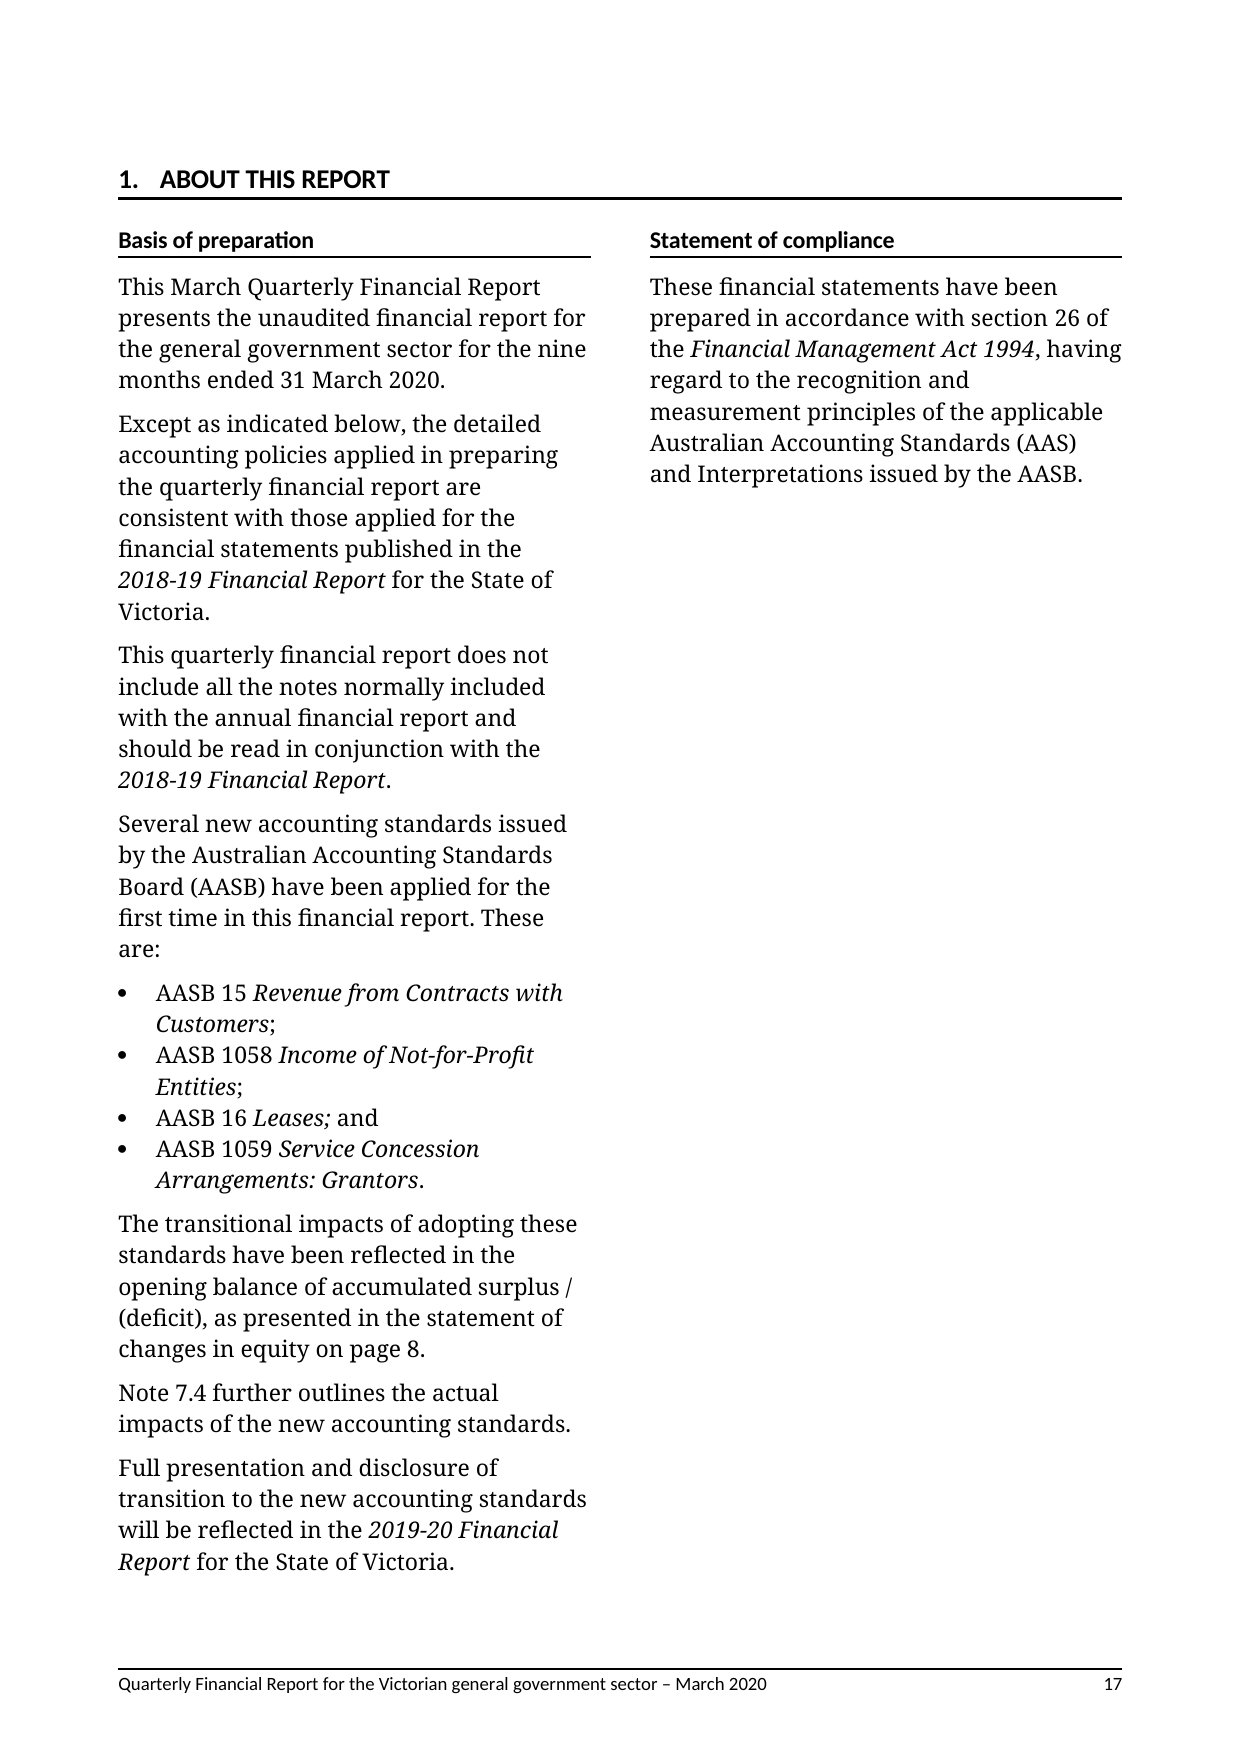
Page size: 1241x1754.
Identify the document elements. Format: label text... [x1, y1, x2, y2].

text These financial statements have been prepared in accordance with section 26 of the Financial Management Act 1994, having regard to the recognition and measurement principles of the applicable Australian Accounting Standards (AAS) and Interpretations issued by the AASB. [649, 270, 1122, 489]
list AASB 1059 Service Concession Arrangements: Grantors. [118, 1133, 591, 1195]
text Except as indicated below, the detailed accounting policies applied in preparing the quarterly financial report are consistent with those applied for the financial statements published in the 2018-19 Financial Report for the State of Victoria. [118, 408, 591, 627]
text The transitional impacts of adopting these standards have been reflected in the opening balance of accumulated surplus / (deficit), as presented in the statement of changes in equity on page 8. [118, 1208, 591, 1364]
text Full presentation and disclosure of transition to the new accounting standards will be reflected in the 2019-20 Financial Report for the State of Victoria. [118, 1452, 591, 1577]
list AASB 1058 Income of Not-for-Profit Entities; [118, 1039, 591, 1102]
text Note 7.4 further outlines the actual impacts of the new accounting standards. [118, 1377, 591, 1439]
text This quarterly financial report does not include all the notes normally included with the annual financial report and should be read in conjunction with the 2018-19 Financial Report. [118, 639, 591, 795]
list AASB 16 Leases; and [118, 1102, 591, 1133]
list AASB 15 Revenue from Contracts with Customers; [118, 977, 591, 1039]
text This March Quarterly Financial Report presents the unaudited financial report for the general government sector for the nine months ended 31 March 2020. [118, 270, 591, 395]
text Several new accounting standards issued by the Australian Accounting Standards Board (AASB) have been applied for the first time in this financial report. These are: [118, 808, 591, 964]
subtitle Statement of compliance [649, 225, 1122, 258]
subtitle Basis of preparation [118, 225, 591, 256]
subtitle About this report [118, 162, 1122, 197]
